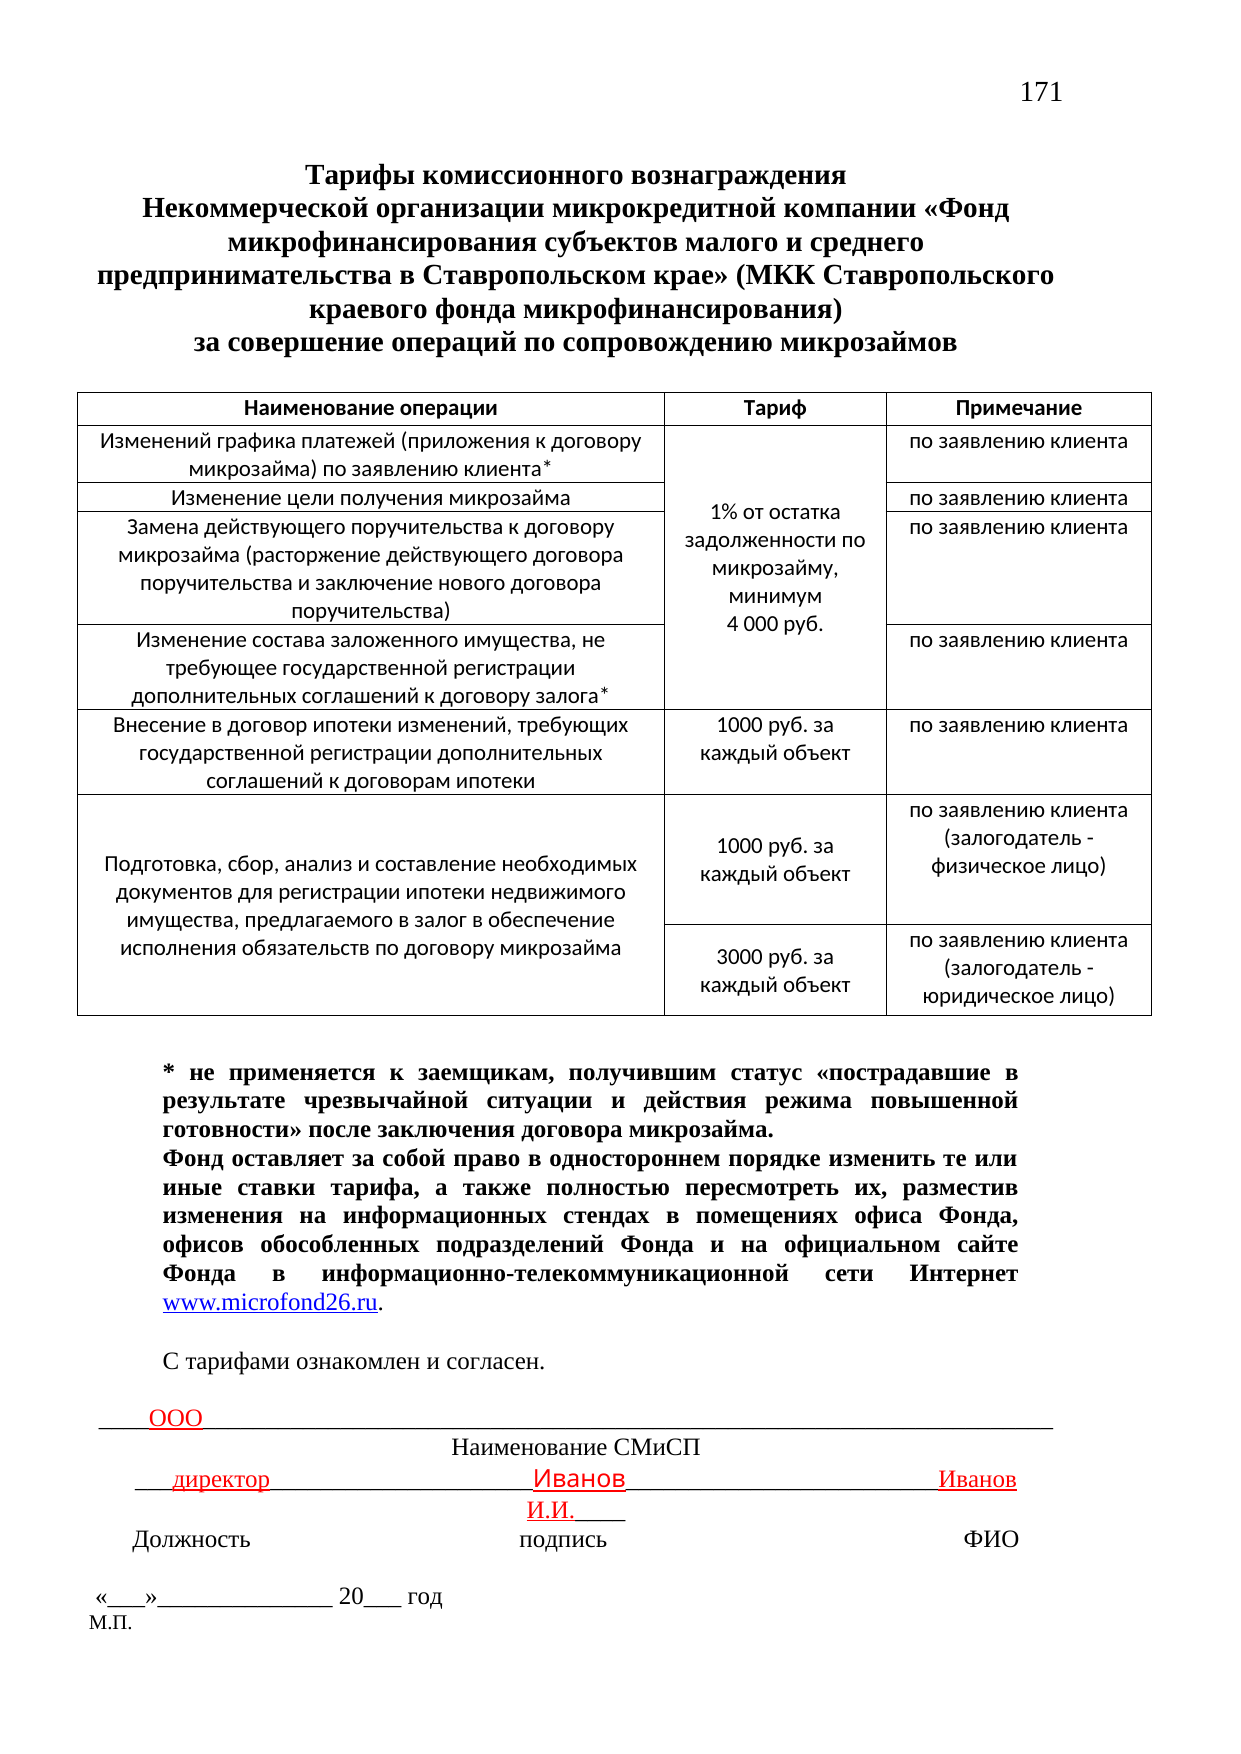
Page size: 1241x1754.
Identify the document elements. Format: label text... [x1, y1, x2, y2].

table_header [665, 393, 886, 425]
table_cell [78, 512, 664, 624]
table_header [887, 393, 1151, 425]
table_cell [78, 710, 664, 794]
text Должность подпись ФИО [88, 1524, 1063, 1552]
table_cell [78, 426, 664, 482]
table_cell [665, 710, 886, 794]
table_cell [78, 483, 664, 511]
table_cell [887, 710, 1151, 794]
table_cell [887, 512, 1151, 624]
text Наименование СМиСП [88, 1432, 1063, 1461]
text за совершение операций по сопровождению микрозаймов [88, 324, 1063, 358]
text С тарифами ознакомлен и согласен. [162, 1346, 1063, 1375]
text Тарифы комиссионного вознаграждения [88, 157, 1063, 190]
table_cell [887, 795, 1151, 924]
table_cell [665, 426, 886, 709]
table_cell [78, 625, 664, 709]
text Некоммерческой организации микрокредитной компании «Фонд микрофинансирования субъектов малого и среднего предпринимательства в Ставропольском крае» (МКК Ставропольского краевого фонда микрофинансирования) [88, 190, 1063, 324]
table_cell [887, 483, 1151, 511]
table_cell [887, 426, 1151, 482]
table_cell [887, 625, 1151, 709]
text «___»______________ 20___ год [88, 1581, 1063, 1610]
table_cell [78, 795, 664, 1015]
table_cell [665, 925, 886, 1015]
text ____ООО____________________________________________________________________ [88, 1403, 1063, 1432]
text Фонд оставляет за собой право в одностороннем порядке изменить те или иные ставки тарифа, а также полностью пересмотреть их, разместив изменения на информационных стендах в помещениях офиса Фонда, офисов обособленных подразделений Фонда и на официальном сайте Фонда в информационно-телекоммуникационной сети Интернет www.microfond26.ru. [162, 1143, 1019, 1315]
text * не применяется к заемщикам, получившим статус «пострадавшие в результате чрезвычайной ситуации и действия режима повышенной готовности» после заключения договора микрозайма. [162, 1057, 1019, 1143]
text М.П. [88, 1610, 1063, 1634]
text ___директор_____________________Иванов_________________________Иванов И.И.____ [88, 1461, 1063, 1524]
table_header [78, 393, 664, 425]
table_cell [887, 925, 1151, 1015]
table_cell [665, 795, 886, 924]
